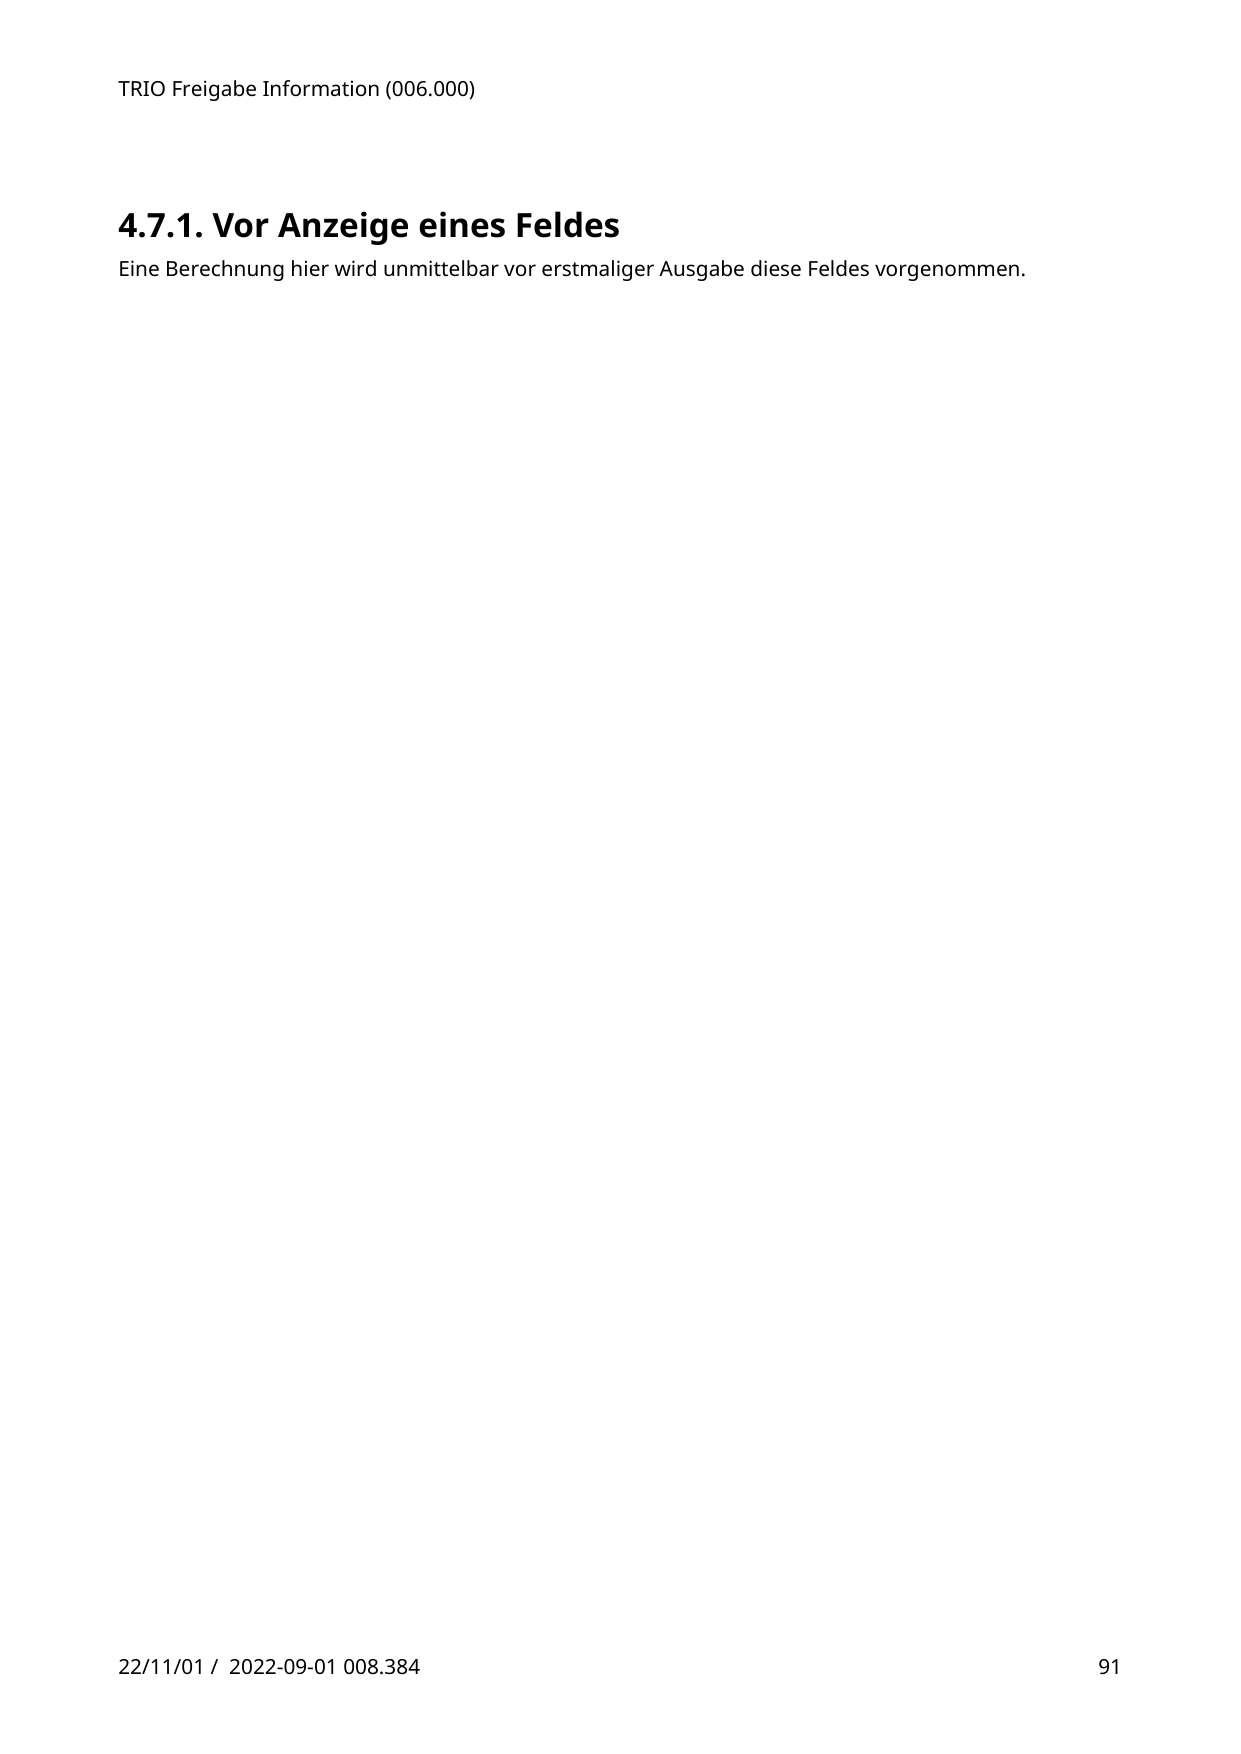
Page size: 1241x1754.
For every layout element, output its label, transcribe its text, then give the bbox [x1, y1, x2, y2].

text Eine Berechnung hier wird unmittelbar vor erstmaliger Ausgabe diese Feldes vorgenommen. [118, 254, 1122, 282]
subtitle 4.7.1. Vor Anzeige eines Feldes [118, 202, 1122, 248]
